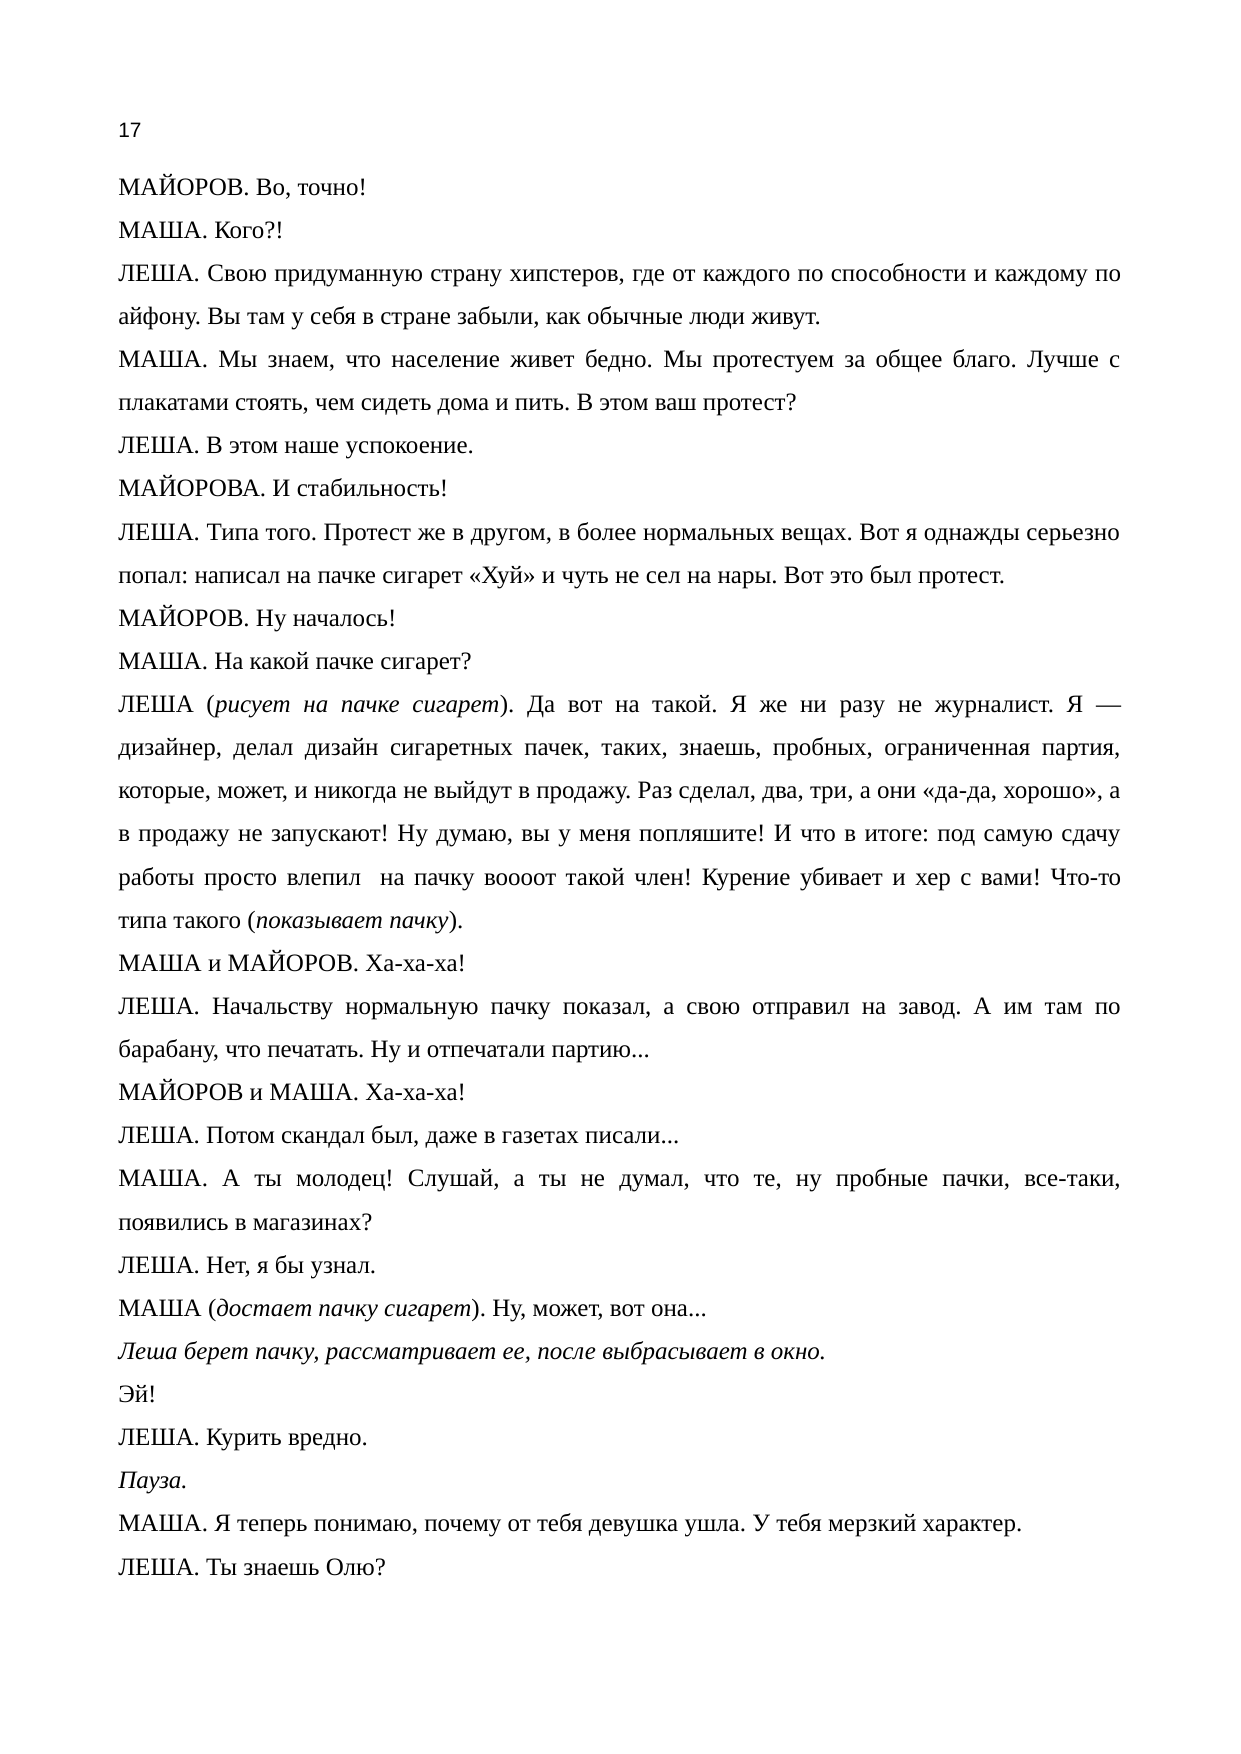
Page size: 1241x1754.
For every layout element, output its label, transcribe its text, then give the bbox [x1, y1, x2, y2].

text ЛЕША. В этом наше успокоение. [118, 430, 1122, 459]
text ЛЕША (рисует на пачке сигарет). Да вот на такой. Я же ни разу не журналист. Я — дизайнер, делал дизайн сигаретных пачек, таких, знаешь, пробных, ограниченная партия, которые, может, и никогда не выйдут в продажу. Раз сделал, два, три, а они «да-да, хорошо», а в продажу не запускают! Ну думаю, вы у меня попляшите! И что в итоге: под самую сдачу работы просто влепил на пачку воооот такой член! Курение убивает и хер с вами! Что-то типа такого (показывает пачку). [118, 689, 1122, 933]
text Эй! [118, 1379, 1122, 1408]
text МАЙОРОВ. Во, точно! [118, 172, 1122, 200]
text МАША. А ты молодец! Слушай, а ты не думал, что те, ну пробные пачки, все-таки, появились в магазинах? [118, 1163, 1122, 1235]
text ЛЕША. Потом скандал был, даже в газетах писали... [118, 1120, 1122, 1149]
text ЛЕША. Нет, я бы узнал. [118, 1250, 1122, 1278]
text МАША. Мы знаем, что население живет бедно. Мы протестуем за общее благо. Лучше с плакатами стоять, чем сидеть дома и пить. В этом ваш протест? [118, 344, 1122, 416]
text МАША. На какой пачке сигарет? [118, 646, 1122, 675]
text ЛЕША. Курить вредно. [118, 1422, 1122, 1451]
text МАША. Я теперь понимаю, почему от тебя девушка ушла. У тебя мерзкий характер. [118, 1508, 1122, 1537]
text ЛЕША. Начальству нормальную пачку показал, а свою отправил на завод. А им там по барабану, что печатать. Ну и отпечатали партию... [118, 991, 1122, 1063]
text Пауза. [118, 1465, 1122, 1494]
text ЛЕША. Свою придуманную страну хипстеров, где от каждого по способности и каждому по айфону. Вы там у себя в стране забыли, как обычные люди живут. [118, 258, 1122, 330]
text Леша берет пачку, рассматривает ее, после выбрасывает в окно. [118, 1336, 1122, 1365]
text МАША. Кого?! [118, 215, 1122, 243]
text МАЙОРОВА. И стабильность! [118, 473, 1122, 502]
text ЛЕША. Типа того. Протест же в другом, в более нормальных вещах. Вот я однажды серьезно попал: написал на пачке сигарет «Хуй» и чуть не сел на нары. Вот это был протест. [118, 517, 1122, 588]
text МАША (достает пачку сигарет). Ну, может, вот она... [118, 1293, 1122, 1322]
text МАЙОРОВ. Ну началось! [118, 603, 1122, 632]
text МАЙОРОВ и МАША. Ха-ха-ха! [118, 1077, 1122, 1106]
text ЛЕША. Ты знаешь Олю? [118, 1552, 1122, 1580]
text МАША и МАЙОРОВ. Ха-ха-ха! [118, 948, 1122, 977]
